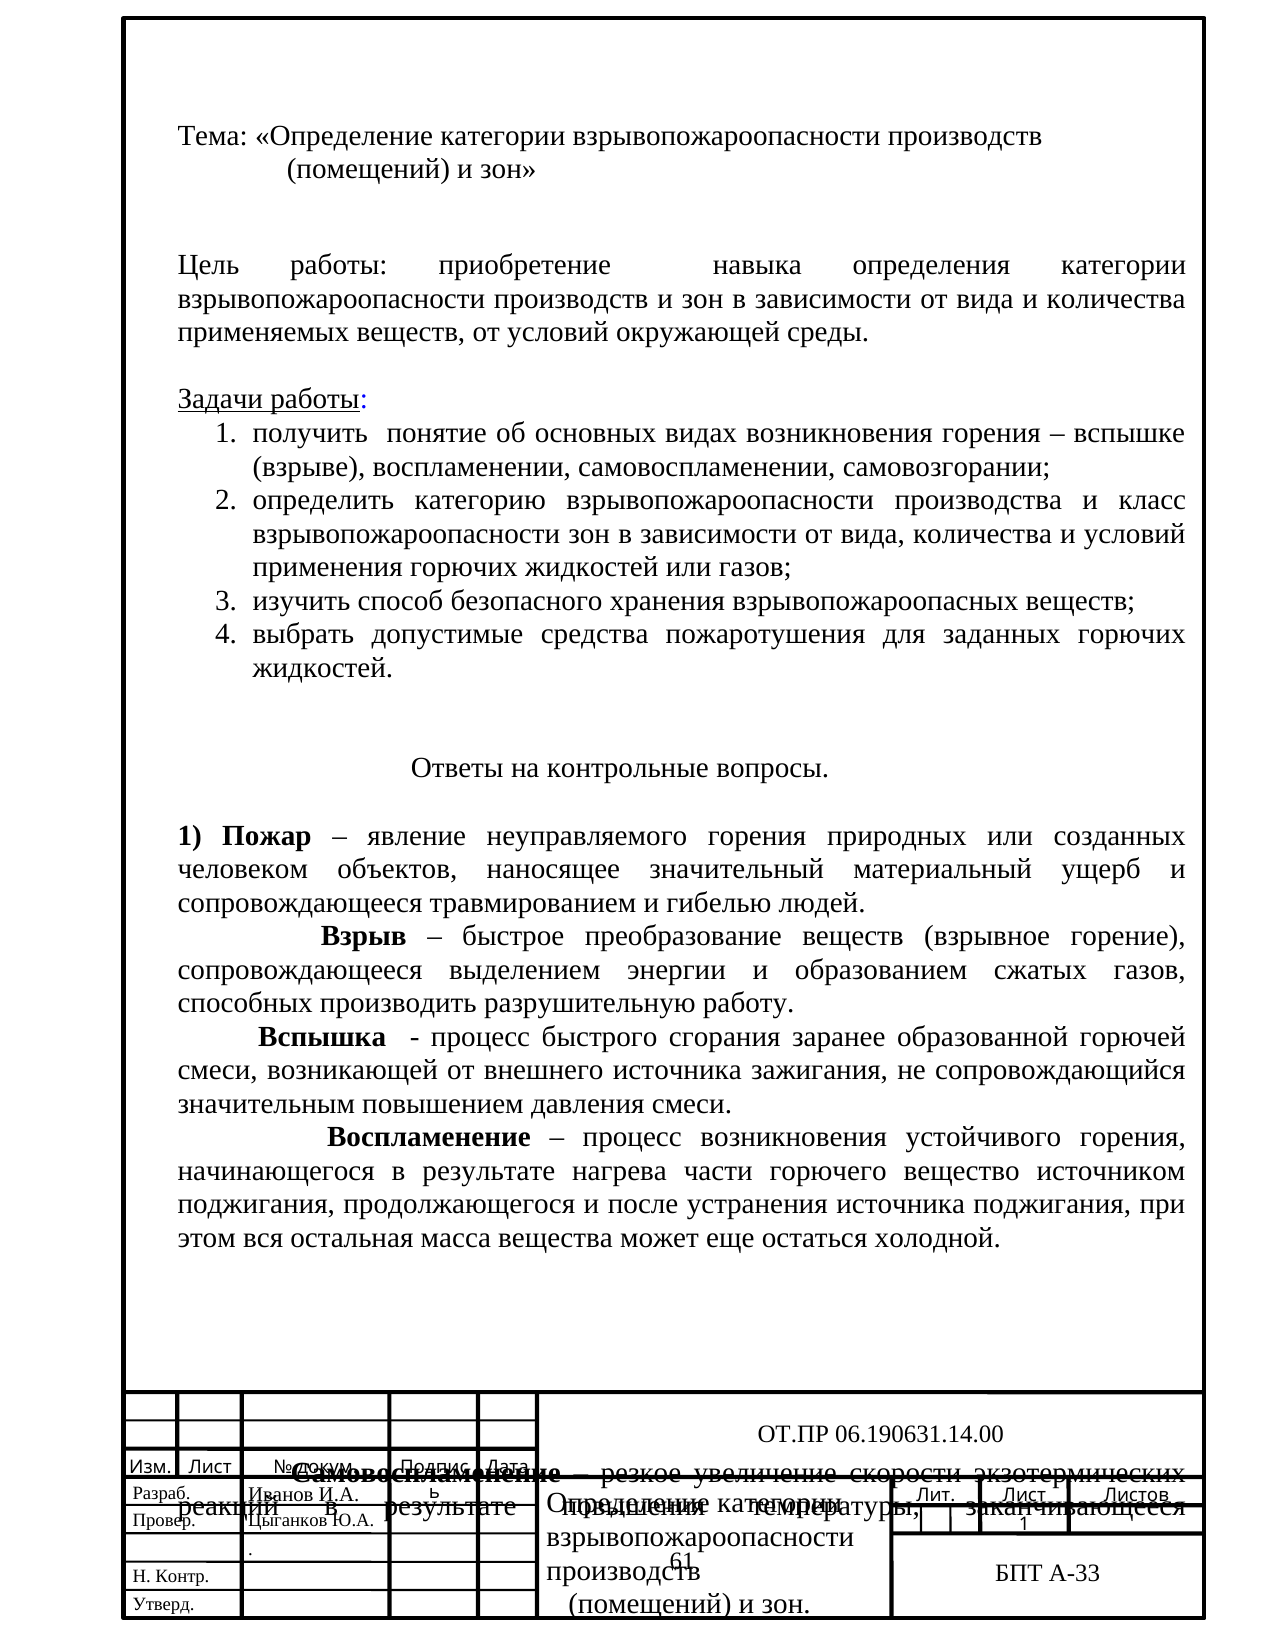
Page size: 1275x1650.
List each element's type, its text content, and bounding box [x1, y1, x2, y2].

list определить категорию взрывопожароопасности производства и класс взрывопожароопасности зон в зависимости от вида, количества и условий применения горючих жидкостей или газов; [215, 482, 1186, 583]
list получить понятие об основных видах возникновения горения – вспышке (взрыве), воспламенении, самовоспламенении, самовозгорании; [215, 415, 1186, 482]
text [177, 1455, 1186, 1522]
list выбрать допустимые средства пожаротушения для заданных горючих жидкостей. [215, 616, 1186, 683]
text Ответы на контрольные вопросы. [177, 751, 1275, 784]
list изучить способ безопасного хранения взрывопожароопасных веществ; [215, 583, 1186, 616]
text Цель работы: приобретение навыка определения категории взрывопожароопасности производств и зон в зависимости от вида и количества применяемых веществ, от условий окружающей среды. [177, 247, 1186, 348]
text (помещений) и зон» [177, 152, 1186, 185]
text Тема: «Определение категории взрывопожароопасности производств [177, 118, 1186, 152]
text Взрыв – быстрое преобразование веществ (взрывное горение), сопровождающееся выделением энергии и образованием сжатых газов, способных производить разрушительную работу. [177, 918, 1186, 1019]
text Вспышка - процесс быстрого сгорания заранее образованной горючей смеси, возникающей от внешнего источника зажигания, не сопровождающийся значительным повышением давления смеси. [177, 1019, 1186, 1119]
text Воспламенение – процесс возникновения устойчивого горения, начинающегося в результате нагрева части горючего вещество источником поджигания, продолжающегося и после устранения источника поджигания, при этом вся остальная масса вещества может еще остаться холодной. [177, 1119, 1186, 1254]
text 1) Пожар – явление неуправляемого горения природных или созданных человеком объектов, наносящее значительный материальный ущерб и сопровождающееся травмированием и гибелью людей. [177, 818, 1186, 918]
text Задачи работы: [177, 348, 1186, 415]
